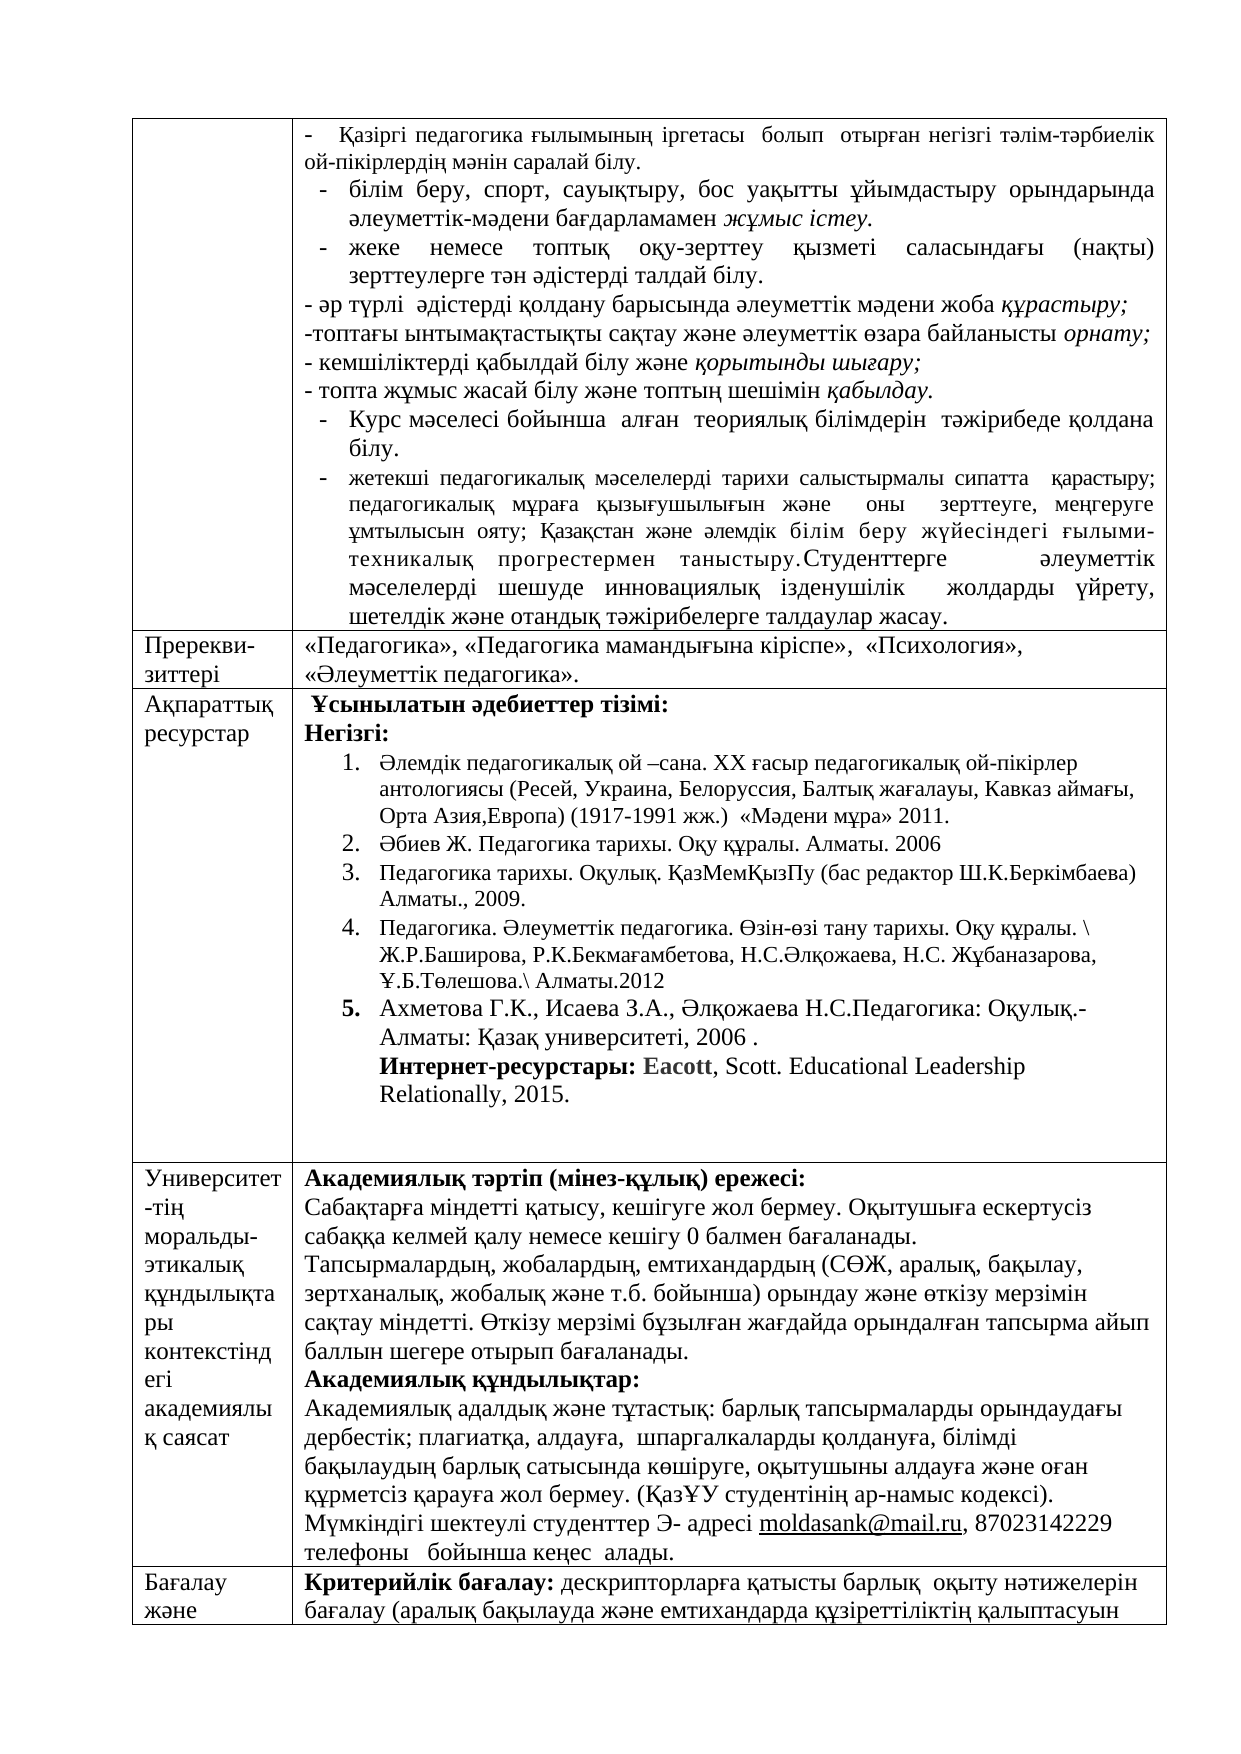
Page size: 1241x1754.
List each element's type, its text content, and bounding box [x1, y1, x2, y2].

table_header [293, 119, 1166, 629]
table_cell Академиялық тәртіп (мінез-құлық) ережесі: Сабақтарға міндетті қатысу, кешігуге жол бермеу. Оқытушыға ескертусіз сабаққа келмей қалу немесе кешігу 0 балмен бағаланады. Тапсырмалардың, жобалардың, емтихандардың (СӨЖ, аралық, бақылау, зертханалық, жобалық және т.б. бойынша) орындау және өткізу мерзімін сақтау міндетті. Өткізу мерзімі бұзылған жағдайда орындалған тапсырма айып баллын шегере отырып бағаланады. Академиялық құндылықтар: Академиялық адалдық және тұтастық: барлық тапсырмаларды орындаудағы дербестік; плагиатқа, алдауға, шпаргалкаларды қолдануға, білімді бақылаудың барлық сатысында көшіруге, оқытушыны алдауға және оған құрметсіз қарауға жол бермеу. (ҚазҰУ студентінің ар-намыс кодексі). Мүмкіндігі шектеулі студенттер Э- адресі moldasank@mail.ru, 87023142229 телефоны бойынша кеңес алады. [293, 1163, 1166, 1566]
table_cell Пререкви-зиттері [133, 631, 292, 688]
table_cell Ақпараттық ресурстар [133, 689, 292, 1162]
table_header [133, 119, 292, 629]
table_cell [133, 1567, 292, 1624]
table_cell Ұсынылатын әдебиеттер тізімі: Негізгі: Әлемдік педагогикалық ой –сана. ХХ ғасыр педагогикалық ой-пікірлер антологиясы (Ресей, Украина, Белоруссия, Балтық жағалауы, Кавказ аймағы, Орта Азия,Европа) (1917-1991 жж.) «Мәдени мұра» 2011. Әбиев Ж. Педагогика тарихы. Оқу құралы. Алматы. 2006 Педагогика тарихы. Оқулық. ҚазМемҚызПу (бас редактор Ш.К.Беркімбаева) Алматы., 2009. Педагогика. Әлеуметтік педагогика. Өзін-өзі тану тарихы. Оқу құралы. \ Ж.Р.Баширова, Р.К.Бекмағамбетова, Н.С.Әлқожаева, Н.С. Жұбаназарова, Ұ.Б.Төлешова.\ Алматы.2012 Ахметова Г.К., Исаева З.А., Әлқожаева Н.С.Педагогика: Оқулық.-Алматы: Қазақ университеті, 2006 . Интернет-ресурстары: Eacott, Scott. Educational Leadership Relationally, 2015. [293, 689, 1166, 1162]
table_cell Университет -тің моральды-этикалық құндылықтары контекстіндегі академиялық саясат [133, 1163, 292, 1566]
table_cell «Педагогика», «Педагогика мамандығына кіріспе», «Психология», «Әлеуметтік педагогика». [293, 631, 1166, 688]
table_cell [293, 1567, 1166, 1624]
